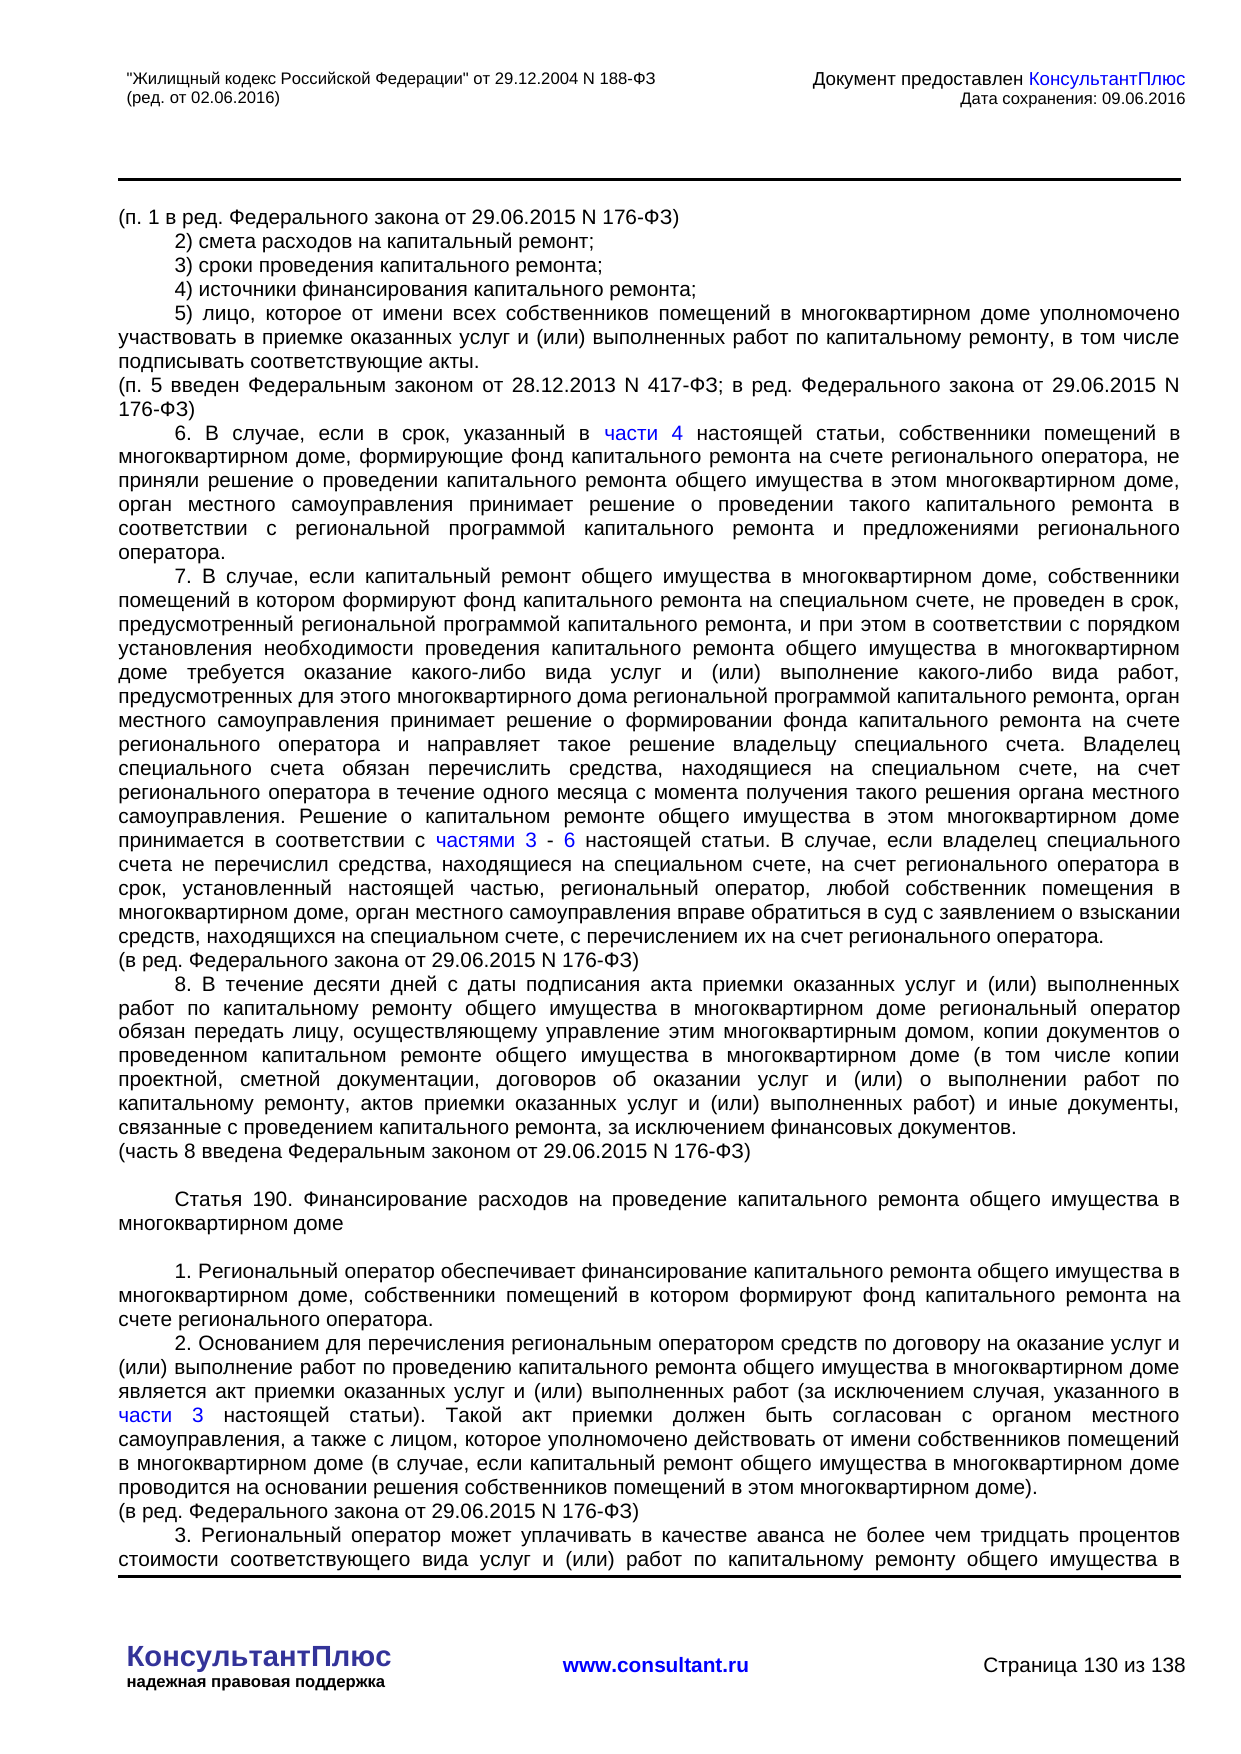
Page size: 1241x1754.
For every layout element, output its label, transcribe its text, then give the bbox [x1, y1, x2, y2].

text 7. В случае, если капитальный ремонт общего имущества в многоквартирном доме, собственники помещений в котором формируют фонд капитального ремонта на специальном счете, не проведен в срок, предусмотренный региональной программой капитального ремонта, и при этом в соответствии с порядком установления необходимости проведения капитального ремонта общего имущества в многоквартирном доме требуется оказание какого-либо вида услуг и (или) выполнение какого-либо вида работ, предусмотренных для этого многоквартирного дома региональной программой капитального ремонта, орган местного самоуправления принимает решение о формировании фонда капитального ремонта на счете регионального оператора и направляет такое решение владельцу специального счета. Владелец специального счета обязан перечислить средства, находящиеся на специальном счете, на счет регионального оператора в течение одного месяца с момента получения такого решения органа местного самоуправления. Решение о капитальном ремонте общего имущества в этом многоквартирном доме принимается в соответствии с частями 3 - 6 настоящей статьи. В случае, если владелец специального счета не перечислил средства, находящиеся на специальном счете, на счет регионального оператора в срок, установленный настоящей частью, региональный оператор, любой собственник помещения в многоквартирном доме, орган местного самоуправления вправе обратиться в суд с заявлением о взыскании средств, находящихся на специальном счете, с перечислением их на счет регионального оператора. [118, 564, 1181, 947]
text (часть 8 введена Федеральным законом от 29.06.2015 N 176-ФЗ) [118, 1139, 1181, 1163]
text (п. 1 в ред. Федерального закона от 29.06.2015 N 176-ФЗ) [118, 205, 1181, 229]
text (п. 5 введен Федеральным законом от 28.12.2013 N 417-ФЗ; в ред. Федерального закона от 29.06.2015 N 176-ФЗ) [118, 372, 1181, 420]
text 2. Основанием для перечисления региональным оператором средств по договору на оказание услуг и (или) выполнение работ по проведению капитального ремонта общего имущества в многоквартирном доме является акт приемки оказанных услуг и (или) выполненных работ (за исключением случая, указанного в части 3 настоящей статьи). Такой акт приемки должен быть согласован с органом местного самоуправления, а также с лицом, которое уполномочено действовать от имени собственников помещений в многоквартирном доме (в случае, если капитальный ремонт общего имущества в многоквартирном доме проводится на основании решения собственников помещений в этом многоквартирном доме). [118, 1331, 1181, 1498]
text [118, 1522, 1181, 1570]
text 5) лицо, которое от имени всех собственников помещений в многоквартирном доме уполномочено участвовать в приемке оказанных услуг и (или) выполненных работ по капитальному ремонту, в том числе подписывать соответствующие акты. [118, 301, 1181, 372]
text 1. Региональный оператор обеспечивает финансирование капитального ремонта общего имущества в многоквартирном доме, собственники помещений в котором формируют фонд капитального ремонта на счете регионального оператора. [118, 1259, 1181, 1331]
text 3) сроки проведения капитального ремонта; [118, 253, 1181, 277]
text 6. В случае, если в срок, указанный в части 4 настоящей статьи, собственники помещений в многоквартирном доме, формирующие фонд капитального ремонта на счете регионального оператора, не приняли решение о проведении капитального ремонта общего имущества в этом многоквартирном доме, орган местного самоуправления принимает решение о проведении такого капитального ремонта в соответствии с региональной программой капитального ремонта и предложениями регионального оператора. [118, 420, 1181, 564]
text 4) источники финансирования капитального ремонта; [118, 277, 1181, 301]
text (в ред. Федерального закона от 29.06.2015 N 176-ФЗ) [118, 1498, 1181, 1522]
text 8. В течение десяти дней с даты подписания акта приемки оказанных услуг и (или) выполненных работ по капитальному ремонту общего имущества в многоквартирном доме региональный оператор обязан передать лицу, осуществляющему управление этим многоквартирным домом, копии документов о проведенном капитальном ремонте общего имущества в многоквартирном доме (в том числе копии проектной, сметной документации, договоров об оказании услуг и (или) о выполнении работ по капитальному ремонту, актов приемки оказанных услуг и (или) выполненных работ) и иные документы, связанные с проведением капитального ремонта, за исключением финансовых документов. [118, 971, 1181, 1139]
text 2) смета расходов на капитальный ремонт; [118, 229, 1181, 253]
text (в ред. Федерального закона от 29.06.2015 N 176-ФЗ) [118, 947, 1181, 971]
text Статья 190. Финансирование расходов на проведение капитального ремонта общего имущества в многоквартирном доме [118, 1187, 1181, 1235]
